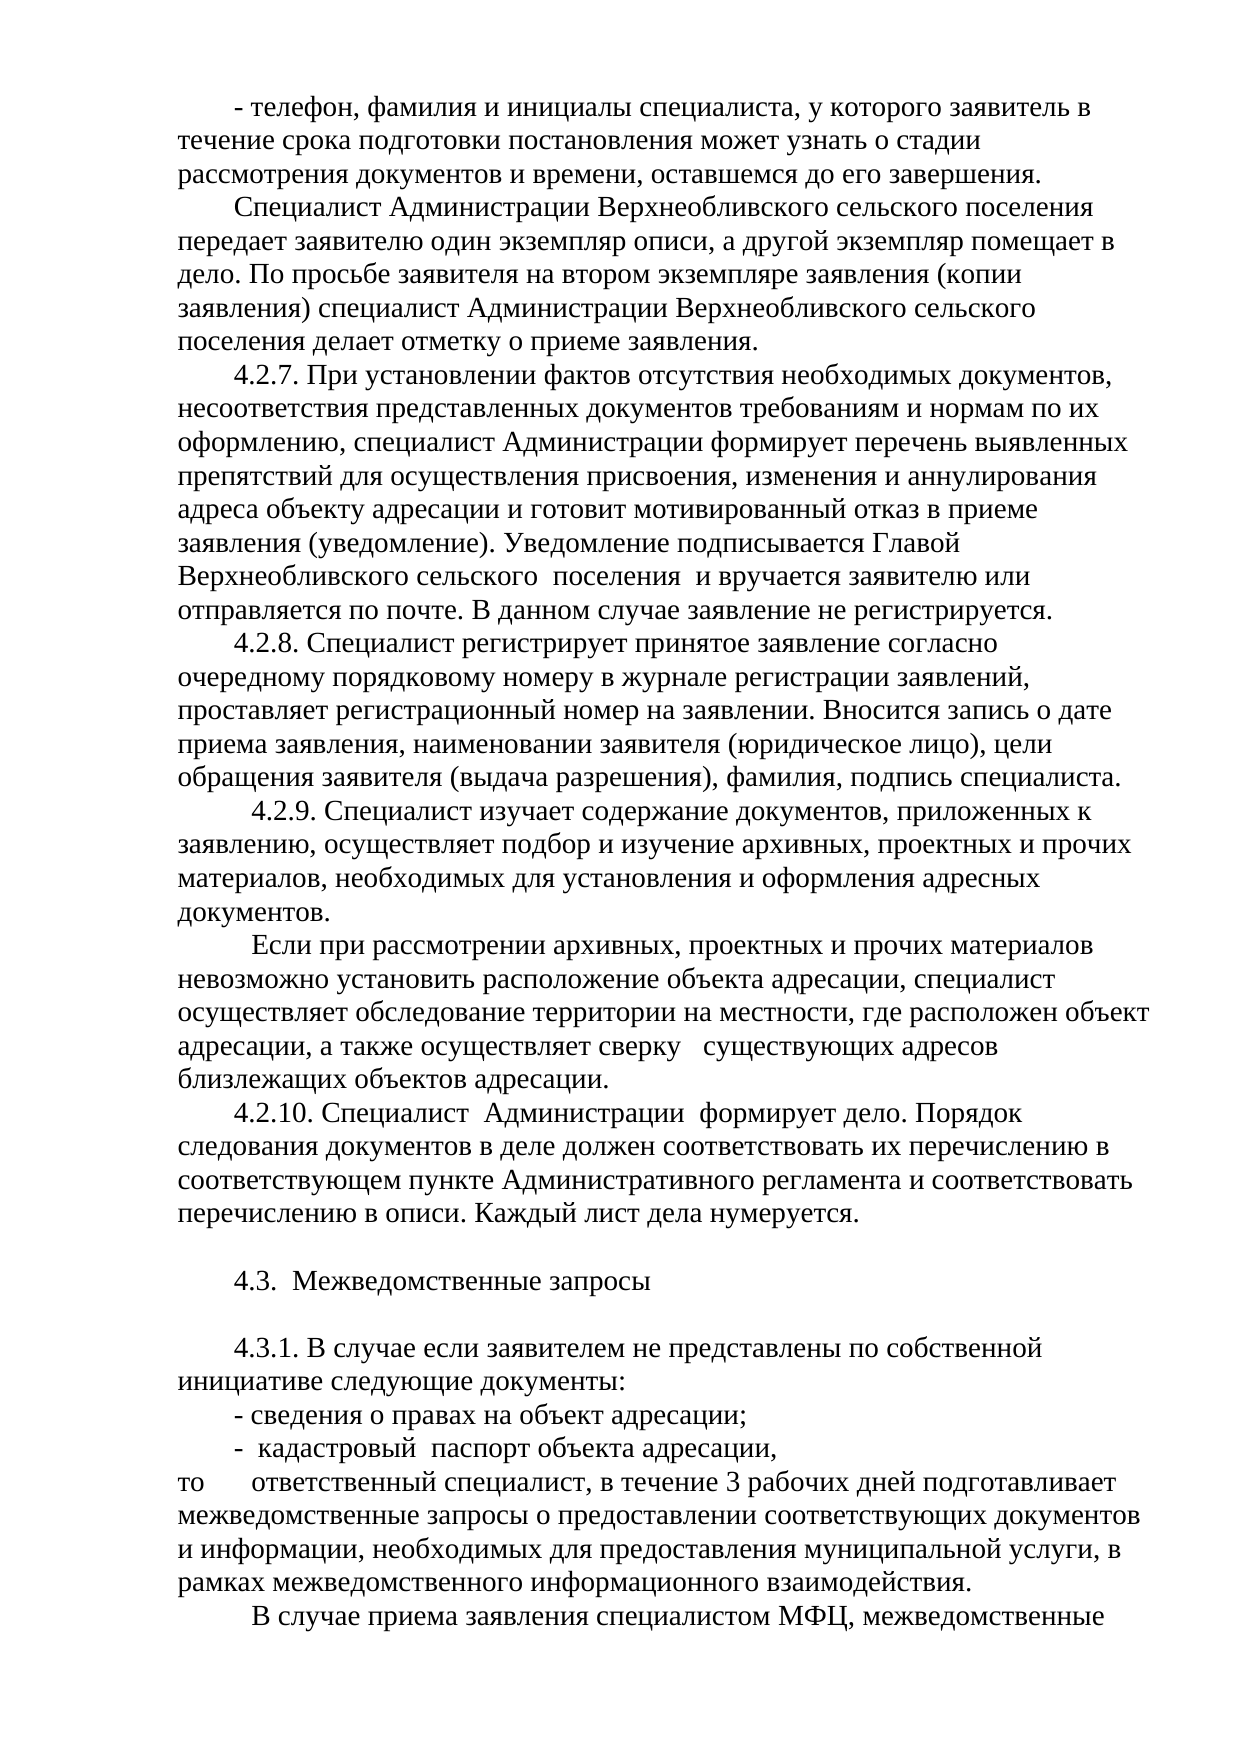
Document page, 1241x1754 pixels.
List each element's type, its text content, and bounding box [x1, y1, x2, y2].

text 4.2.7. При установлении фактов отсутствия необходимых документов, несоответствия представленных документов требованиям и нормам по их оформлению, специалист Администрации формирует перечень выявленных препятствий для осуществления присвоения, изменения и аннулирования адреса объекту адресации и готовит мотивированный отказ в приеме заявления (уведомление). Уведомление подписывается Главой Верхнеобливского сельского поселения и вручается заявителю или отправляется по почте. В данном случае заявление не регистрируется. [177, 357, 1152, 625]
text - сведения о правах на объект адресации; [177, 1397, 1152, 1430]
text Специалист Администрации Верхнеобливского сельского поселения передает заявителю один экземпляр описи, а другой экземпляр помещает в дело. По просьбе заявителя на втором экземпляре заявления (копии заявления) специалист Администрации Верхнеобливского сельского поселения делает отметку о приеме заявления. [177, 189, 1152, 357]
text то ответственный специалист, в течение 3 рабочих дней подготавливает межведомственные запросы о предоставлении соответствующих документов и информации, необходимых для предоставления муниципальной услуги, в рамках межведомственного информационного взаимодействия. [177, 1464, 1152, 1598]
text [177, 1598, 1152, 1632]
text - телефон, фамилия и инициалы специалиста, у которого заявитель в течение срока подготовки постановления может узнать о стадии рассмотрения документов и времени, оставшемся до его завершения. [177, 89, 1152, 189]
text 4.2.8. Специалист регистрирует принятое заявление согласно очередному порядковому номеру в журнале регистрации заявлений, проставляет регистрационный номер на заявлении. Вносится запись о дате приема заявления, наименовании заявителя (юридическое лицо), цели обращения заявителя (выдача разрешения), фамилия, подпись специалиста. [177, 625, 1152, 793]
text Если при рассмотрении архивных, проектных и прочих материалов невозможно установить расположение объекта адресации, специалист осуществляет обследование территории на местности, где расположен объект адресации, а также осуществляет сверку существующих адресов близлежащих объектов адресации. [177, 927, 1152, 1095]
text - кадастровый паспорт объекта адресации, [177, 1430, 1152, 1464]
text 4.2.9. Специалист изучает содержание документов, приложенных к заявлению, осуществляет подбор и изучение архивных, проектных и прочих материалов, необходимых для установления и оформления адресных документов. [177, 793, 1152, 927]
text 4.2.10. Специалист Администрации формирует дело. Порядок следования документов в деле должен соответствовать их перечислению в соответствующем пункте Административного регламента и соответствовать перечислению в описи. Каждый лист дела нумеруется. [177, 1095, 1152, 1229]
text 4.3. Межведомственные запросы [177, 1263, 1152, 1296]
text 4.3.1. В случае если заявителем не представлены по собственной инициативе следующие документы: [177, 1330, 1152, 1397]
